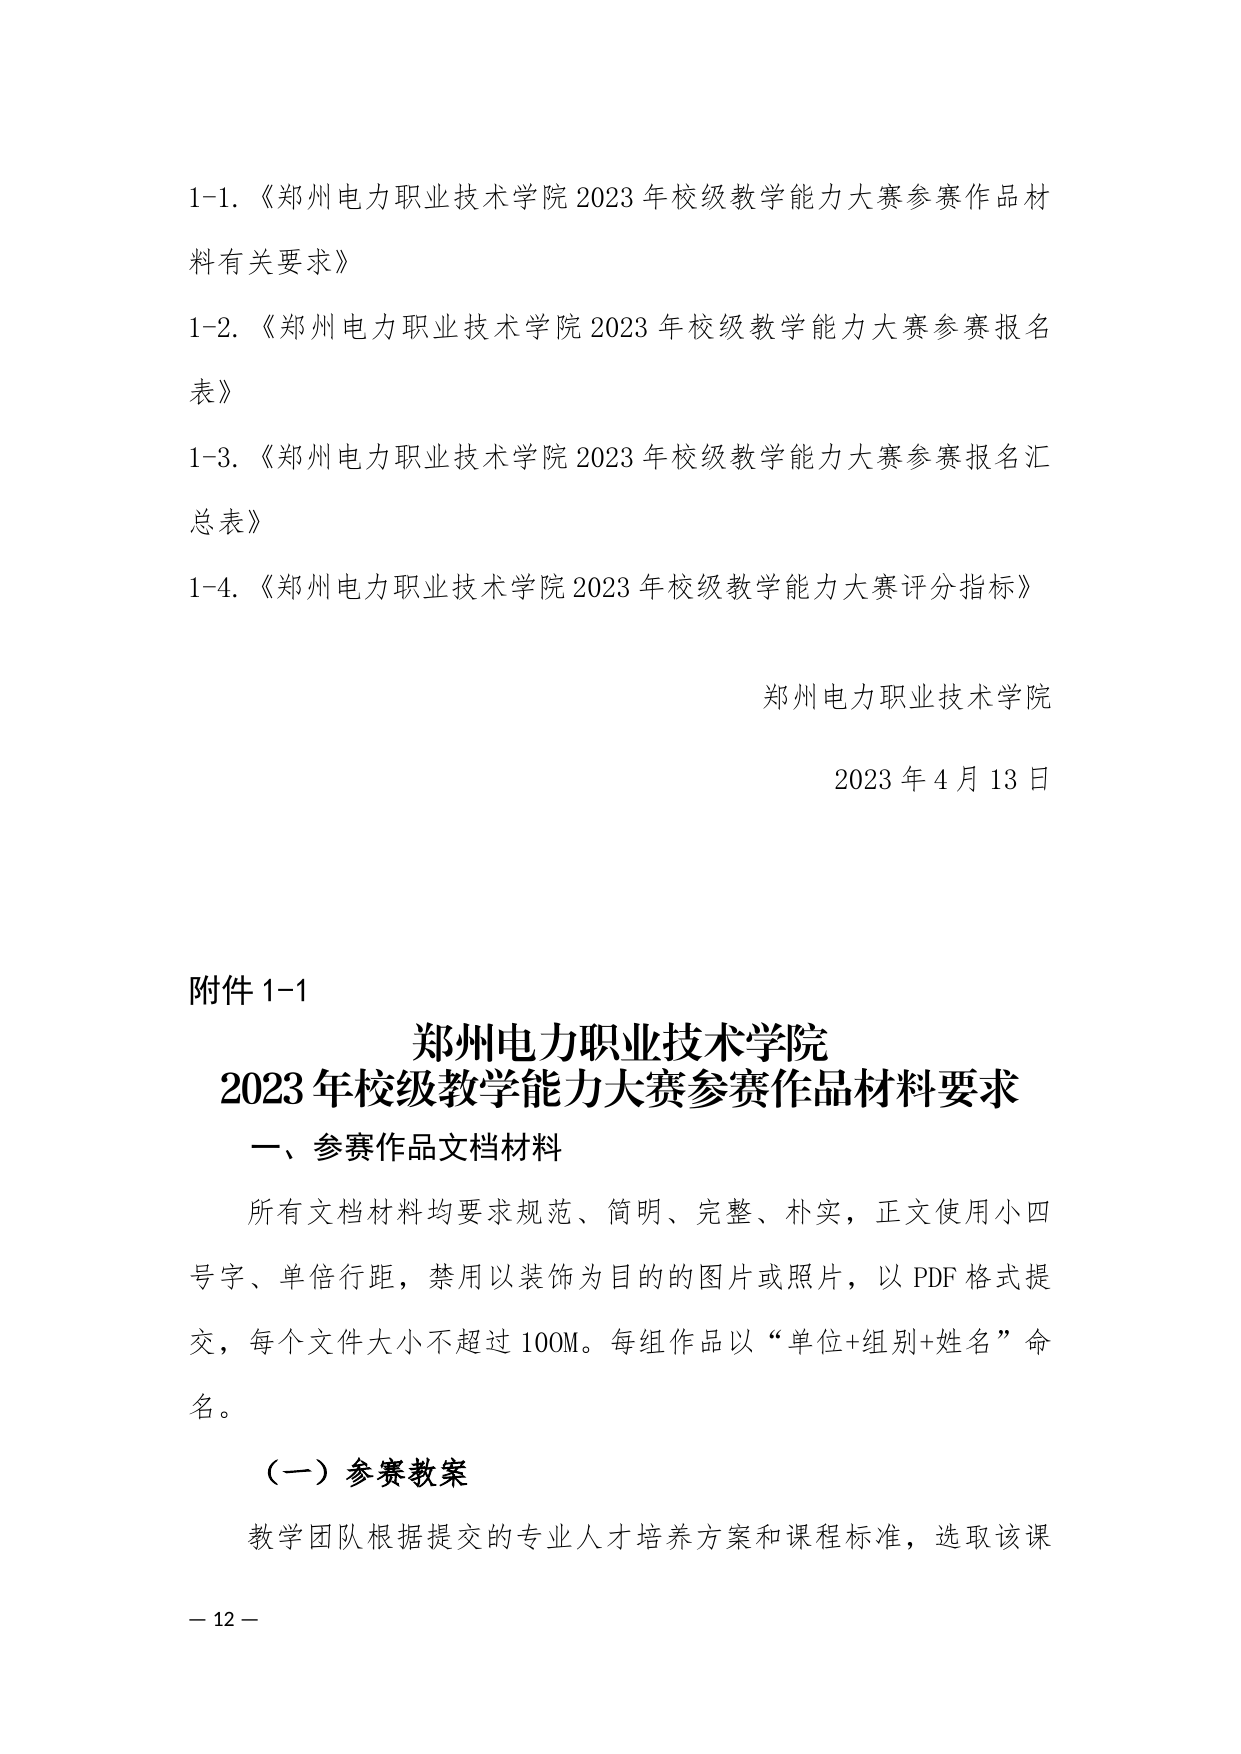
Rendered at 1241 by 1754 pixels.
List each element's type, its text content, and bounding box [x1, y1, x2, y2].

text （一）参赛教案 [187, 1438, 1053, 1503]
text 2023年校级教学能力大赛参赛作品材料要求 [187, 1067, 1053, 1113]
text 1-2.《郑州电力职业技术学院2023年校级教学能力大赛参赛报名表》 [187, 292, 1053, 422]
text 一、参赛作品文档材料 [187, 1113, 1053, 1178]
text 1-4.《郑州电力职业技术学院2023年校级教学能力大赛评分指标》 [187, 552, 1053, 617]
text 所有文档材料均要求规范、简明、完整、朴实，正文使用小四号字、单倍行距，禁用以装饰为目的的图片或照片，以PDF格式提交，每个文件大小不超过10OM。每组作品以“单位+组别+姓名”命名。 [187, 1178, 1053, 1438]
text 郑州电力职业技术学院 [187, 663, 1053, 728]
text 1-1.《郑州电力职业技术学院2023年校级教学能力大赛参赛作品材料有关要求》 [187, 162, 1053, 292]
text 1-3.《郑州电力职业技术学院2023年校级教学能力大赛参赛报名汇总表》 [187, 422, 1053, 552]
text 郑州电力职业技术学院 [187, 1021, 1053, 1067]
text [187, 1503, 1053, 1568]
text 2023年4月13日 [187, 744, 1053, 809]
text 附件1-1 [187, 956, 1053, 1021]
